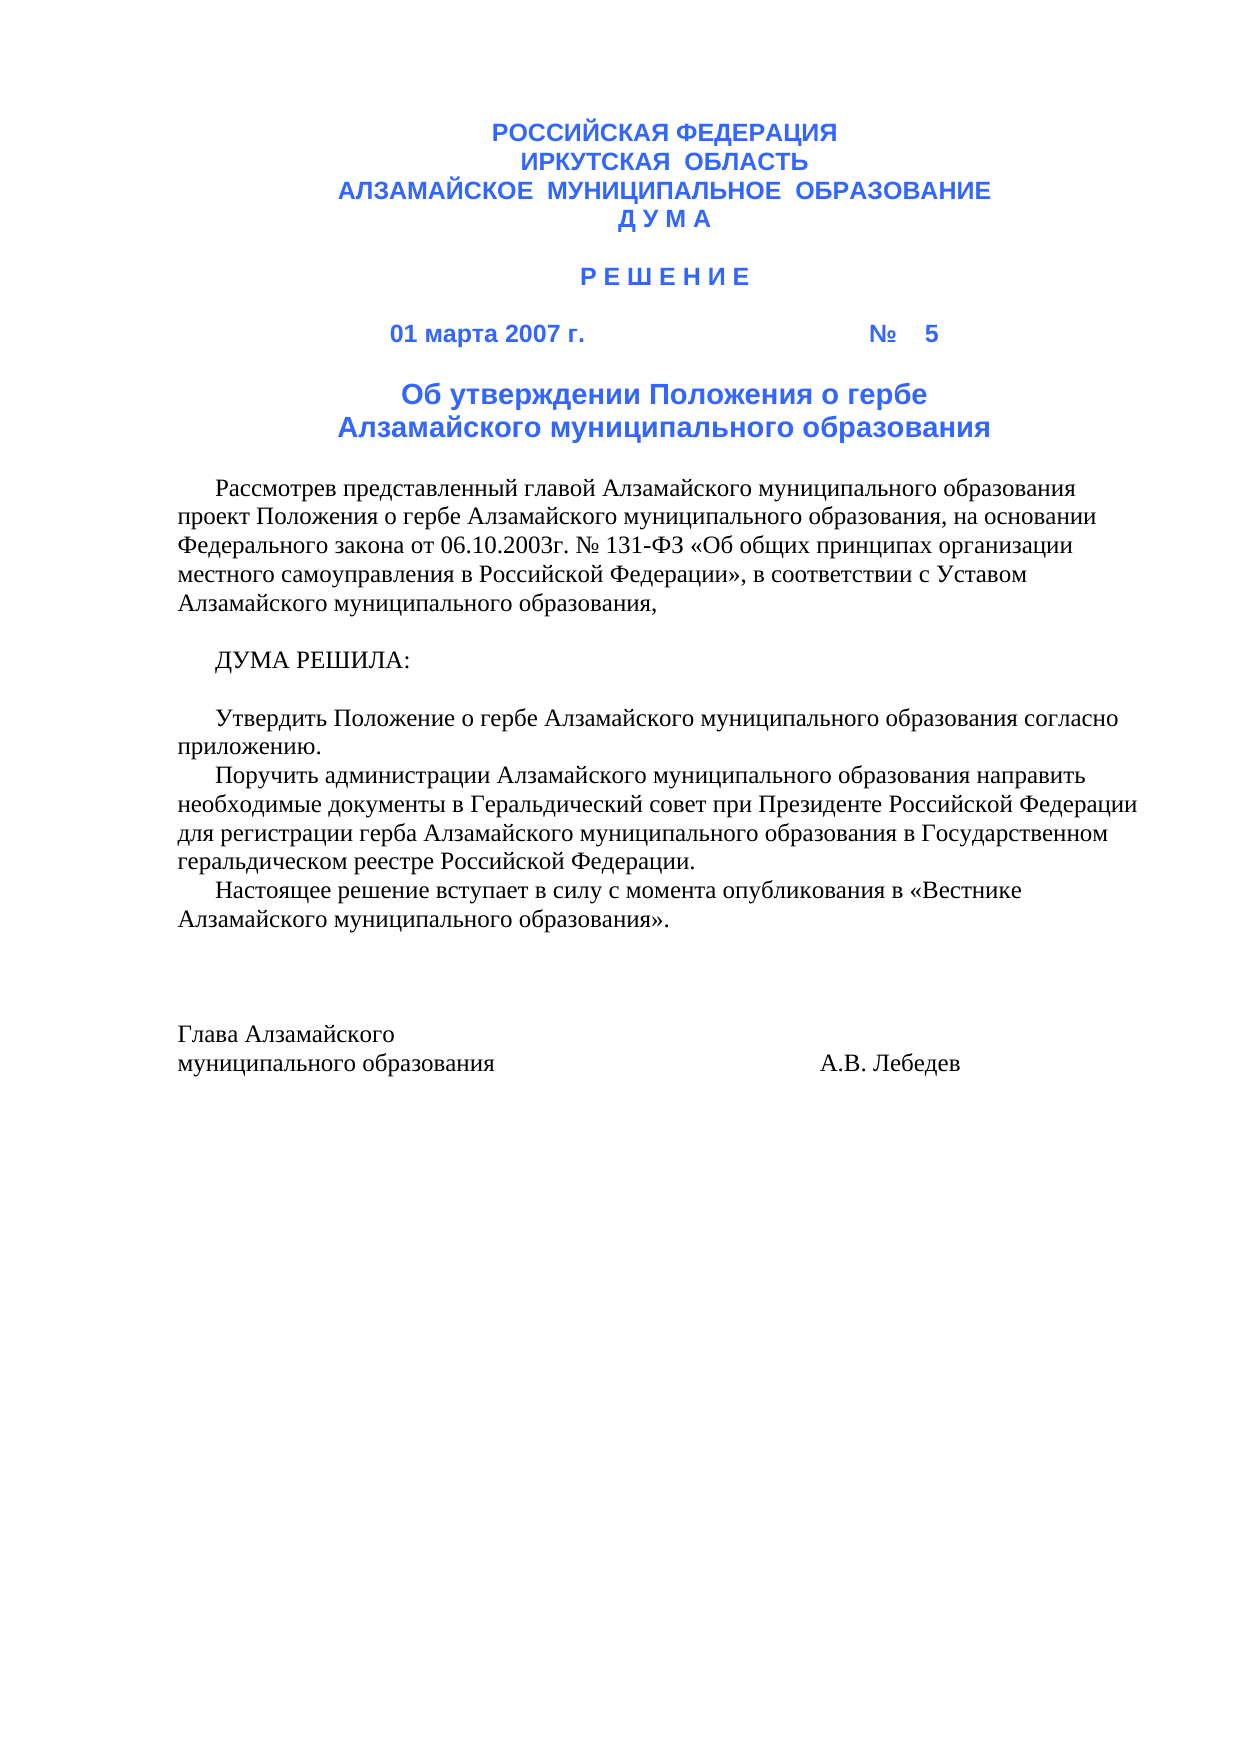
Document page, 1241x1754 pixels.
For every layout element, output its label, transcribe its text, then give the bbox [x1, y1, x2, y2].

text Поручить администрации Алзамайского муниципального образования направить необходимые документы в Геральдический совет при Президенте Российской Федерации для регистрации герба Алзамайского муниципального образования в Государственном геральдическом реестре Российской Федерации. [177, 760, 1152, 875]
text Р Е Ш Е Н И Е [177, 262, 1152, 291]
text ДУМА РЕШИЛА: [177, 645, 1152, 674]
subtitle Д У М А [177, 204, 1152, 233]
text АЛЗАМАЙСКОЕ МУНИЦИПАЛЬНОЕ ОБРАЗОВАНИЕ [177, 176, 1152, 204]
text Глава Алзамайского [177, 1019, 1152, 1048]
text Настоящее решение вступает в силу с момента опубликования в «Вестнике Алзамайского муниципального образования». [177, 875, 1152, 933]
text муниципального образования А.В. Лебедев [177, 1048, 1152, 1076]
text 01 марта 2007 г. № 5 [177, 319, 1152, 348]
text Рассмотрев представленный главой Алзамайского муниципального образования проект Положения о гербе Алзамайского муниципального образования, на основании Федерального закона от 06.10.2003г. № 131-ФЗ «Об общих принципах организации местного самоуправления в Российской Федерации», в соответствии с Уставом Алзамайского муниципального образования, [177, 473, 1152, 616]
text Алзамайского муниципального образования [177, 410, 1152, 444]
text ИРКУТСКАЯ ОБЛАСТЬ [177, 147, 1152, 176]
text Утвердить Положение о гербе Алзамайского муниципального образования согласно приложению. [177, 703, 1152, 760]
text РОССИЙСКАЯ ФЕДЕРАЦИЯ [177, 118, 1152, 147]
text Об утверждении Положения о гербе [177, 377, 1152, 410]
